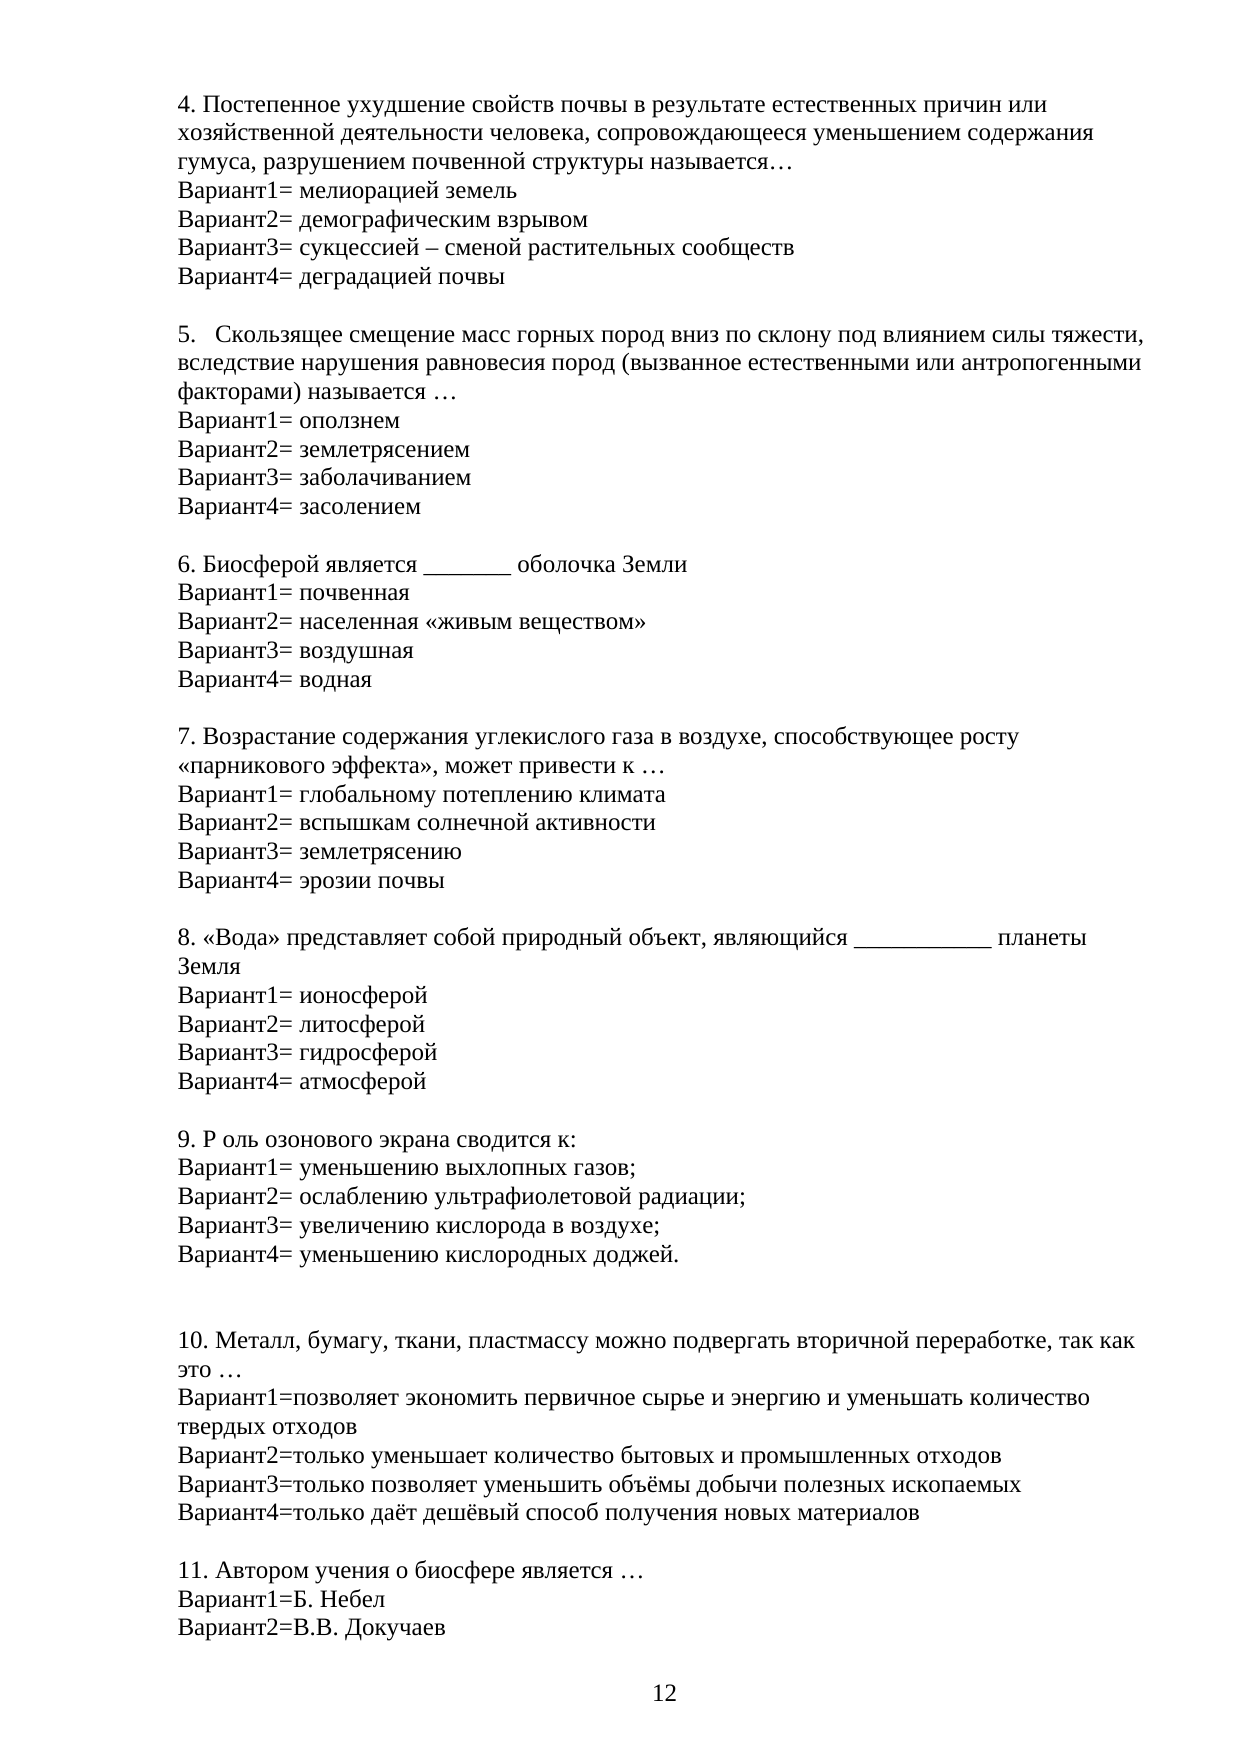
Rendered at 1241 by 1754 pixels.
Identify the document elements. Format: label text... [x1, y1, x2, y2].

text Вариант4= засолением [177, 491, 1152, 520]
text Вариант3=только позволяет уменьшить объёмы добычи полезных ископаемых [177, 1469, 1152, 1497]
text Вариант2= литосферой [177, 1009, 1152, 1037]
text Вариант1= уменьшению выхлопных газов; [177, 1152, 1152, 1181]
text Вариант4= водная [177, 664, 1152, 692]
text Вариант4=только даёт дешёвый способ получения новых материалов [177, 1497, 1152, 1526]
text 9. Р оль озонового экрана сводится к: [177, 1124, 1152, 1152]
text 4. Постепенное ухудшение свойств почвы в результате естественных причин или хозяйственной деятельности человека, сопровождающееся уменьшением содержания гумуса, разрушением почвенной структуры называется… [177, 89, 1152, 175]
text 5. Скользящее смещение масс горных пород вниз по склону под влиянием силы тяжести, вследствие нарушения равновесия пород (вызванное естественными или антропогенными факторами) называется … [177, 319, 1152, 405]
text Вариант2=только уменьшает количество бытовых и промышленных отходов [177, 1440, 1152, 1469]
text Вариант3= сукцессией – сменой растительных сообществ [177, 232, 1152, 261]
text Вариант1= почвенная [177, 577, 1152, 606]
text Вариант4= эрозии почвы [177, 865, 1152, 894]
text Вариант2= демографическим взрывом [177, 204, 1152, 232]
text Вариант2=В.В. Докучаев [177, 1612, 1152, 1641]
text Вариант4= атмосферой [177, 1066, 1152, 1095]
text Вариант2= вспышкам солнечной активности [177, 807, 1152, 836]
text Вариант2= населенная «живым веществом» [177, 606, 1152, 635]
text 6. Биосферой является _______ оболочка Земли [177, 549, 1152, 577]
text Вариант1=Б. Небел [177, 1584, 1152, 1612]
text Вариант1= оползнем [177, 405, 1152, 434]
text Вариант3= землетрясению [177, 836, 1152, 865]
text Вариант3= увеличению кислорода в воздухе; [177, 1210, 1152, 1239]
text Вариант1=позволяет экономить первичное сырье и энергию и уменьшать количество твердых отходов [177, 1382, 1152, 1440]
text Вариант1= ионосферой [177, 980, 1152, 1009]
text 11. Автором учения о биосфере является … [177, 1555, 1152, 1584]
text Вариант3= заболачиванием [177, 462, 1152, 491]
text Вариант4= уменьшению кислородных доджей. [177, 1239, 1152, 1267]
text 10. Металл, бумагу, ткани, пластмассу можно подвергать вторичной переработке, так как это … [177, 1325, 1152, 1382]
text Вариант1= глобальному потеплению климата [177, 779, 1152, 807]
text Вариант3= воздушная [177, 635, 1152, 664]
text Вариант2= землетрясением [177, 434, 1152, 462]
text 8. «Вода» представляет собой природный объект, являющийся ___________ планеты Земля [177, 922, 1152, 980]
text 7. Возрастание содержания углекислого газа в воздухе, способствующее росту «парникового эффекта», может привести к … [177, 721, 1152, 779]
text Вариант4= деградацией почвы [177, 261, 1152, 290]
text Вариант3= гидросферой [177, 1037, 1152, 1066]
text Вариант2= ослаблению ультрафиолетовой радиации; [177, 1181, 1152, 1210]
text Вариант1= мелиорацией земель [177, 175, 1152, 204]
